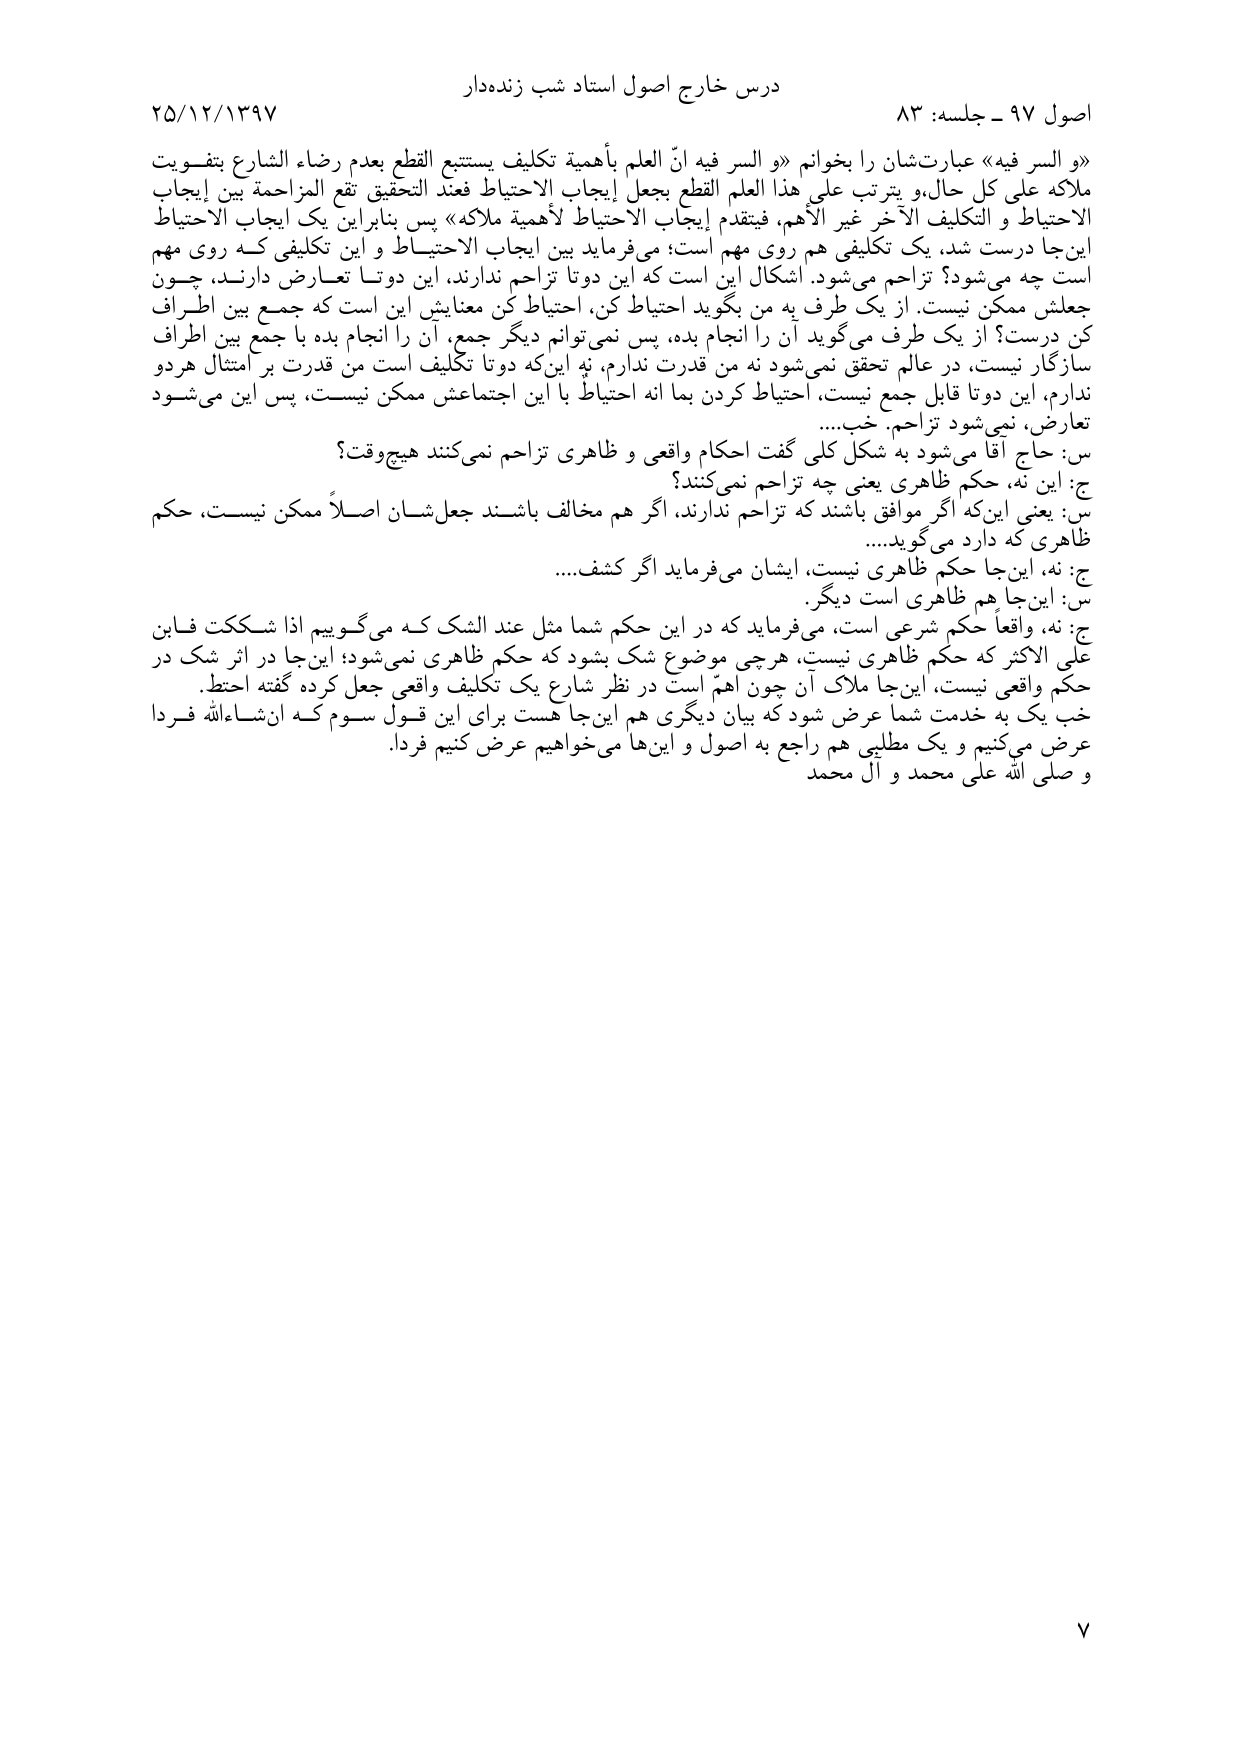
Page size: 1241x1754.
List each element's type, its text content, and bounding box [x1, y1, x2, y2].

text ج: نه، این‌جا حکم ظاهری نیست، ایشان می‌فرماید اگر کشف.... [150, 558, 1090, 587]
text ج: این نه، حکم ظاهری یعنی چه تزاحم نمی‌کنند؟ [150, 471, 1090, 500]
text «و السر فيه» عبارت‌شان را بخوانم «و السر فيه انّ العلم بأهمية تكليف يستتبع القطع بعدم رضاء الشارع بتفويت ملاكه على كل حال،و يترتب على هذا العلم القطع بجعل إيجاب الاحتياط فعند التحقيق تقع المزاحمة بين إيجاب الاحتياط و التكليف الآخر غير الأهم، فيتقدم إيجاب الاحتياط لأهمية ملاكه» پس بنابراین یک ایجاب الاحتیاط این‌جا درست شد، یک تکلیفی هم روی مهم است؛ می‌فرماید بین ایجاب الاحتیاط و این تکلیفی که روی مهم است چه می‌شود؟ تزاحم می‌شود. اشکال این است که این دوتا تزاحم ندارند، این دوتا تعارض دارند، چون جعلش ممکن نیست. از یک طرف به من بگوید احتیاط کن، احتیاط کن معنایش این است که جمع بین اطراف کن درست؟ از یک طرف می‌گوید آن را انجام بده، پس نمی‌توانم دیگر جمع، آن را انجام بده با جمع بین اطراف سازگار نیست، در عالم تحقق نمی‌شود نه من قدرت ندارم، نه این‌که دوتا تکلیف است من قدرت بر امتثال هردو ندارم، این دوتا قابل جمع نیست، احتیاط کردن بما انه احتیاطٌ با این اجتماعش ممکن نیست، پس این می‌شود تعارض، نمی‌شود تزاحم. خب.... [150, 150, 1090, 442]
text و صلی الله علی محمد و آل محمد [150, 762, 1090, 792]
text ج: نه، واقعاً حکم شرعی است، می‌فرماید که در این حکم شما مثل عند الشک که می‌گوییم اذا شککت فابن علی الاکثر که حکم ظاهری نیست، هرچی موضوع شک بشود که حکم ظاهری نمی‌شود؛ این‌جا در اثر شک در حکم واقعی نیست، این‌جا ملاک آن چون اهمّ است در نظر شارع یک تکلیف واقعی جعل کرده گفته احتط. [150, 617, 1090, 704]
text س: این‌جا هم ظاهری است دیگر. [150, 587, 1090, 617]
text س: یعنی این‌که اگر موافق باشند که تزاحم ندارند، اگر هم مخالف باشند جعل‌شان اصلاً ممکن نیست، حکم ظاهری که دارد می‌گوید.... [150, 500, 1090, 558]
text خب یک به خدمت شما عرض شود که بیان دیگری هم این‌جا هست برای این قول سوم که ان‌شاءالله فردا عرض می‌کنیم و یک مطلبی هم راجع به اصول و این‌ها می‌خواهیم عرض کنیم فردا. [150, 704, 1090, 762]
text س: حاج‌ آقا می‌شود به شکل کلی گفت احکام واقعی و ظاهری تزاحم نمی‌کنند هیچ‌وقت؟ [150, 442, 1090, 471]
